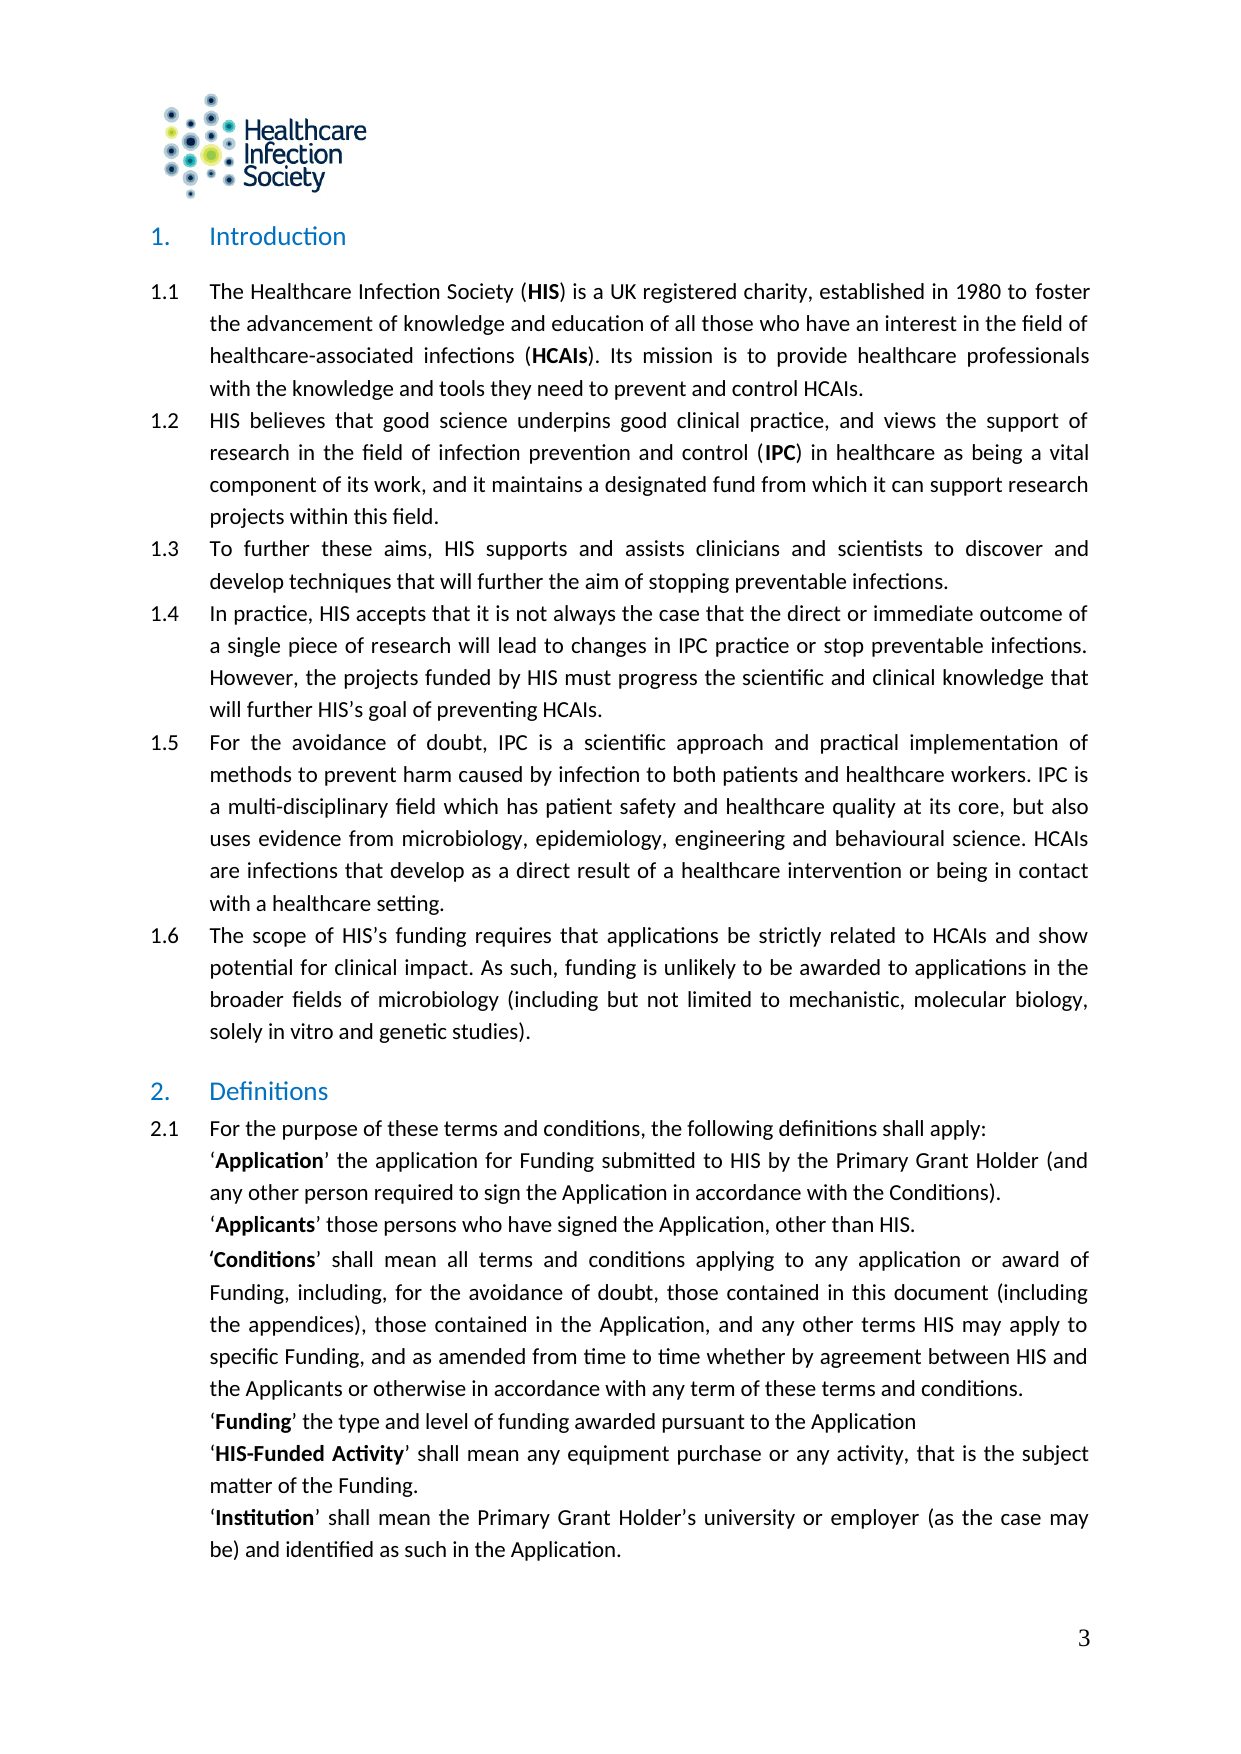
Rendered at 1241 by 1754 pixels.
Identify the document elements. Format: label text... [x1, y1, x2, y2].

list In practice, HIS accepts that it is not always the case that the direct or immediate outcome of a single piece of research will lead to changes in IPC practice or stop preventable infections. However, the projects funded by HIS must progress the scientific and clinical knowledge that will further HIS’s goal of preventing HCAIs. [150, 599, 1090, 723]
list ‘Applicants’ those persons who have signed the Application, other than HIS. [209, 1210, 1090, 1238]
list HIS believes that good science underpins good clinical practice, and views the support of research in the field of infection prevention and control (IPC) in healthcare as being a vital component of its work, and it maintains a designated fund from which it can support research projects within this field. [150, 406, 1090, 530]
subtitle Definitions [150, 1074, 1090, 1108]
list ‘Institution’ shall mean the Primary Grant Holder’s university or employer (as the case may be) and identified as such in the Application. [209, 1503, 1090, 1563]
list The scope of HIS’s funding requires that applications be strictly related to HCAIs and show potential for clinical impact. As such, funding is unlikely to be awarded to applications in the broader fields of microbiology (including but not limited to mechanistic, molecular biology, solely in vitro and genetic studies). [150, 921, 1090, 1045]
list For the avoidance of doubt, IPC is a scientific approach and practical implementation of methods to prevent harm caused by infection to both patients and healthcare workers. IPC is a multi-disciplinary field which has patient safety and healthcare quality at its core, but also uses evidence from microbiology, epidemiology, engineering and behavioural science. HCAIs are infections that develop as a direct result of a healthcare intervention or being in contact with a healthcare setting. [150, 728, 1090, 917]
picture [150, 73, 378, 219]
list To further these aims, HIS supports and assists clinicians and scientists to discover and develop techniques that will further the aim of stopping preventable infections. [150, 534, 1090, 595]
list ‘Application’ the application for Funding submitted to HIS by the Primary Grant Holder (and any other person required to sign the Application in accordance with the Conditions). [209, 1146, 1090, 1206]
list ‘Conditions’ shall mean all terms and conditions applying to any application or award of Funding, including, for the avoidance of doubt, those contained in this document (including the appendices), those contained in the Application, and any other terms HIS may apply to specific Funding, and as amended from time to time whether by agreement between HIS and the Applicants or otherwise in accordance with any term of these terms and conditions. [209, 1243, 1090, 1403]
list ‘Funding’ the type and level of funding awarded pursuant to the Application [209, 1407, 1090, 1435]
list The Healthcare Infection Society (HIS) is a UK registered charity, established in 1980 to foster the advancement of knowledge and education of all those who have an interest in the field of healthcare-associated infections (HCAIs). Its mission is to provide healthcare professionals with the knowledge and tools they need to prevent and control HCAIs. [150, 277, 1090, 402]
list Introduction [150, 219, 1090, 252]
list For the purpose of these terms and conditions, the following definitions shall apply: [150, 1114, 1090, 1142]
list ‘HIS-Funded Activity’ shall mean any equipment purchase or any activity, that is the subject matter of the Funding. [209, 1439, 1090, 1499]
